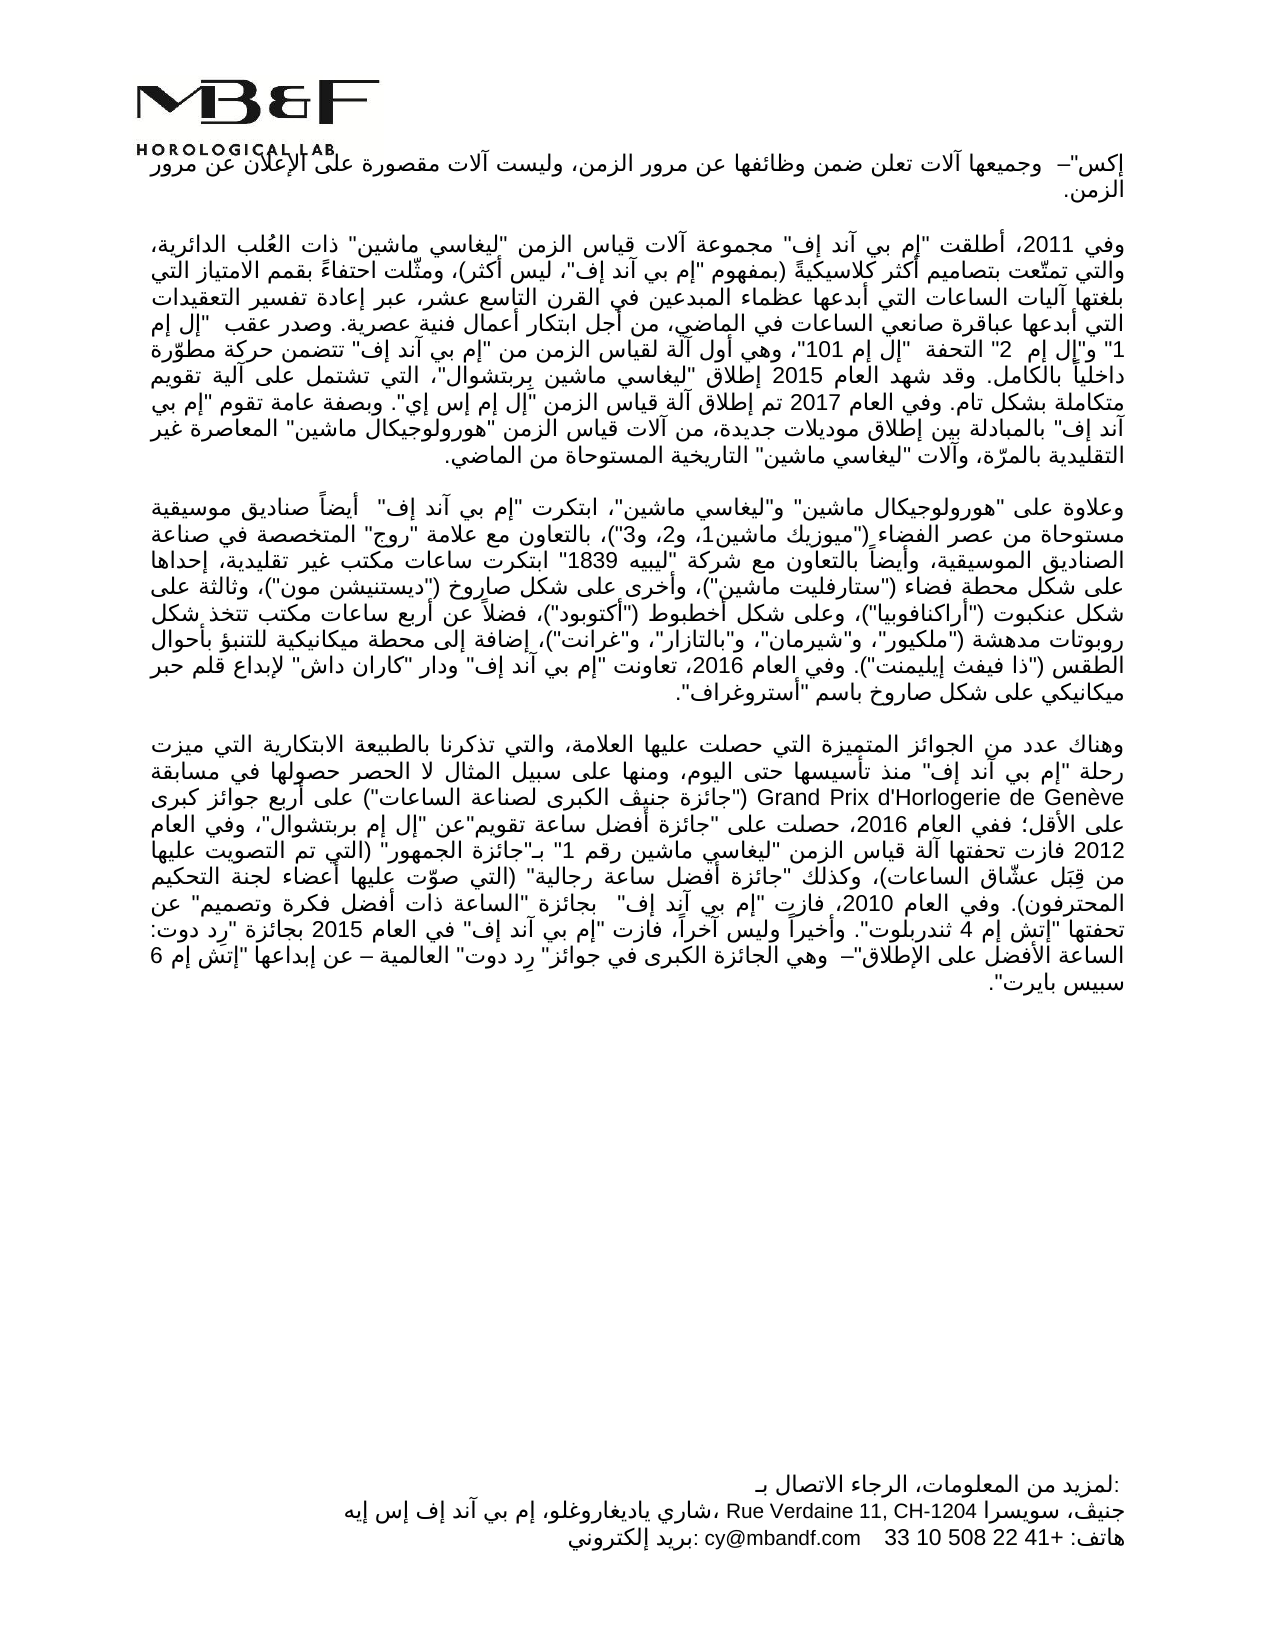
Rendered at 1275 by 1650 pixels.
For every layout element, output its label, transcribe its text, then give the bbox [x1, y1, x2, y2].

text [150, 150, 1125, 231]
text وعلاوة على "هورولوجيكال ماشين" و"ليغاسي ماشين"، ابتكرت "إم بي آند إف" أيضاً صناديق موسيقية مستوحاة من عصر الفضاء ("ميوزيك ماشين1، و2، و3")، بالتعاون مع علامة "روج" المتخصصة في صناعة الصناديق الموسيقية، وأيضاً بالتعاون مع شركة "ليبيه 1839" ابتكرت ساعات مكتب غير تقليدية، إحداها على شكل محطة فضاء ("ستارفليت ماشين")، وأخرى على شكل صاروخ ("ديستنيشن مون")، وثالثة على شكل عنكبوت ("أراكنافوبيا")، وعلى شكل أخطبوط ("أكتوبود")، فضلاً عن أربع ساعات مكتب تتخذ شكل روبوتات مدهشة ("ملكيور"، و"شيرمان"، و"بالتازار"، و"غرانت")، إضافة إلى محطة ميكانيكية للتنبؤ بأحوال الطقس ("ذا فيفث إيليمنت"). وفي العام 2016، تعاونت "إم بي آند إف" ودار "كاران داش" لإبداع قلم حبر ميكانيكي على شكل صاروخ باسم "أستروغراف". [150, 494, 1125, 705]
picture [132, 75, 384, 160]
text وهناك عدد من الجوائز المتميزة التي حصلت عليها العلامة، والتي تذكرنا بالطبيعة الابتكارية التي ميزت رحلة "إم بي آند إف" منذ تأسيسها حتى اليوم، ومنها على سبيل المثال لا الحصر حصولها في مسابقةGrand Prix d'Horlogerie de Genève ("جائزة جنيڤ الكبرى لصناعة الساعات") على أربع جوائز كبرى على الأقل؛ ففي العام 2016، حصلت على "جائزة أفضل ساعة تقويم"عن "إل إم بربتشوال"، وفي العام 2012 فازت تحفتها آلة قياس الزمن "ليغاسي ماشين رقم 1" بـ"جائزة الجمهور" (التي تم التصويت عليها من قِبَل عشّاق الساعات)، وكذلك "جائزة أفضل ساعة رجالية" (التي صوّت عليها أعضاء لجنة التحكيم المحترفون). وفي العام 2010، فازت "إم بي آند إف" بجائزة "الساعة ذات أفضل فكرة وتصميم" عن تحفتها "إتش إم 4 ثندربلوت". وأخيراً وليس آخراً، فازت "إم بي آند إف" في العام 2015 بجائزة "رِد دوت: الساعة الأفضل على الإطلاق"– وهي الجائزة الكبرى في جوائز" رِد دوت" العالمية – عن إبداعها "إتش إم 6 سبيس بايرت". [150, 731, 1125, 995]
text وفي 2011، أطلقت "إم بي آند إف" مجموعة آلات قياس الزمن "ليغاسي ماشين" ذات العُلب الدائرية، والتي تمتّعت بتصاميم أكثر كلاسيكيةً (بمفهوم "إم بي آند إف"، ليس أكثر)، ومثّلت احتفاءً بقمم الامتياز التي بلغتها آليات الساعات التي أبدعها عظماء المبدعين في القرن التاسع عشر، عبر إعادة تفسير التعقيدات التي أبدعها عباقرة صانعي الساعات في الماضي، من أجل ابتكار أعمال فنية عصرية. وصدر عقب "إل إم 1" و"إل إم 2" التحفة "إل إم 101"، وهي أول آلة لقياس الزمن من "إم بي آند إف" تتضمن حركة مطوّرة داخلياً بالكامل. وقد شهد العام 2015 إطلاق "ليغاسي ماشين بِربتشوال"، التي تشتمل على آلية تقويم متكاملة بشكل تام. وفي العام 2017 تم إطلاق آلة قياس الزمن "إل إم إس إي". وبصفة عامة تقوم "إم بي آند إف" بالمبادلة بين إطلاق موديلات جديدة، من آلات قياس الزمن "هورولوجيكال ماشين" المعاصرة غير التقليدية بالمرّة، وآلات "ليغاسي ماشين" التاريخية المستوحاة من الماضي. [150, 231, 1125, 468]
